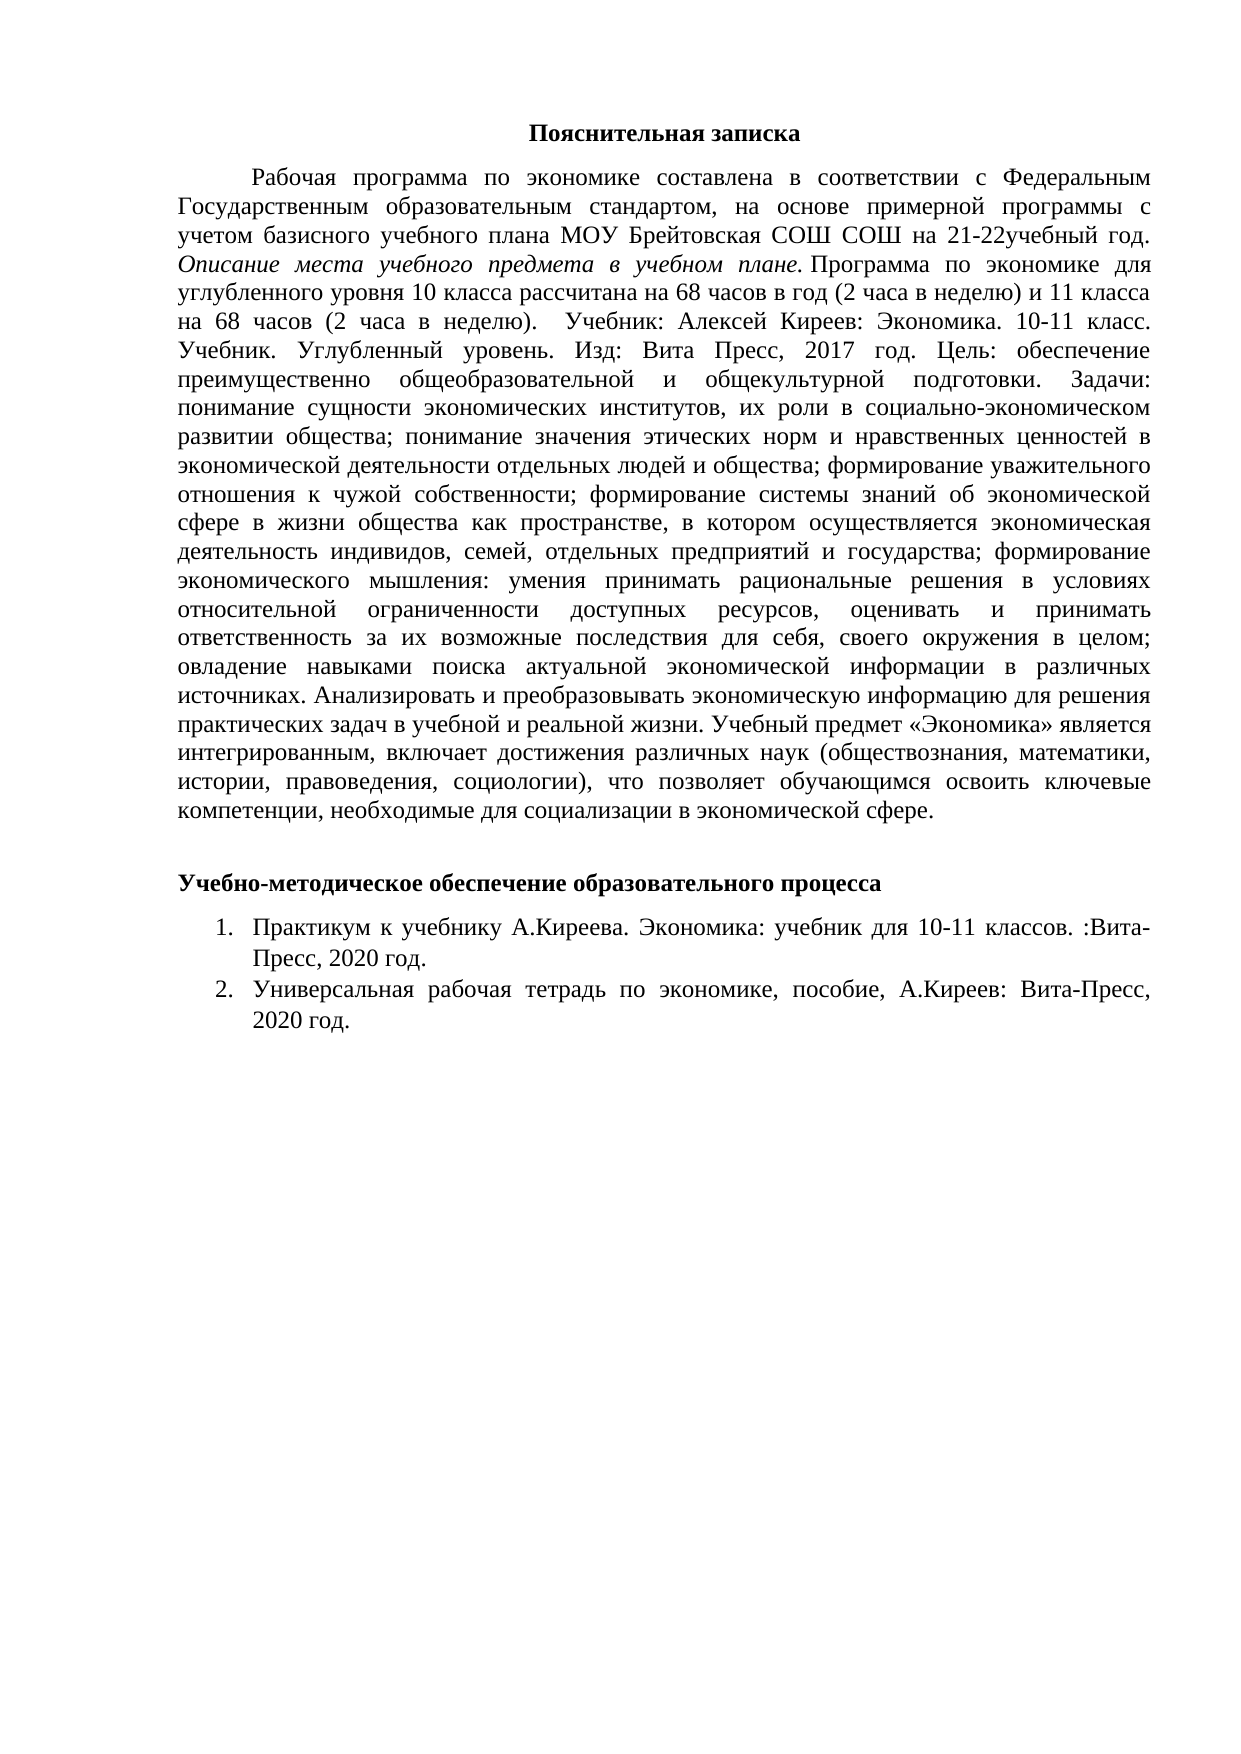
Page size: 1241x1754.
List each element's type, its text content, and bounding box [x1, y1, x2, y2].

list Универсальная рабочая тетрадь по экономике, пособие, А.Киреев: Вита-Пресс, 2020 год. [215, 974, 1152, 1034]
text Пояснительная записка [177, 118, 1152, 147]
list Практикум к учебнику А.Киреева. Экономика: учебник для 10-11 классов. :Вита-Пресс, 2020 год. [215, 912, 1152, 972]
text Учебно-методическое обеспечение образовательного процесса [177, 868, 1152, 897]
text Рабочая программа по экономике составлена в соответствии с Федеральным Государственным образовательным стандартом, на основе примерной программы с учетом базисного учебного плана МОУ Брейтовская СОШ СОШ на 21-22учебный год. Описание места учебного предмета в учебном плане. Программа по экономике для углубленного уровня 10 класса рассчитана на 68 часов в год (2 часа в неделю) и 11 класса на 68 часов (2 часа в неделю). Учебник: Алексей Киреев: Экономика. 10-11 класс. Учебник. Углубленный уровень. Изд: Вита Пресс, 2017 год. Цель: обеспечение преимущественно общеобразовательной и общекультурной подготовки. Задачи: понимание сущности экономических институтов, их роли в социально-экономическом развитии общества; понимание значения этических норм и нравственных ценностей в экономической деятельности отдельных людей и общества; формирование уважительного отношения к чужой собственности; формирование системы знаний об экономической сфере в жизни общества как пространстве, в котором осуществляется экономическая деятельность индивидов, семей, отдельных предприятий и государства; формирование экономического мышления: умения принимать рациональные решения в условиях относительной ограниченности доступных ресурсов, оценивать и принимать ответственность за их возможные последствия для себя, своего окружения в целом; овладение навыками поиска актуальной экономической информации в различных источниках. Анализировать и преобразовывать экономическую информацию для решения практических задач в учебной и реальной жизни. Учебный предмет «Экономика» является интегрированным, включает достижения различных наук (обществознания, математики, истории, правоведения, социологии), что позволяет обучающимся освоить ключевые компетенции, необходимые для социализации в экономической сфере. [177, 162, 1152, 824]
